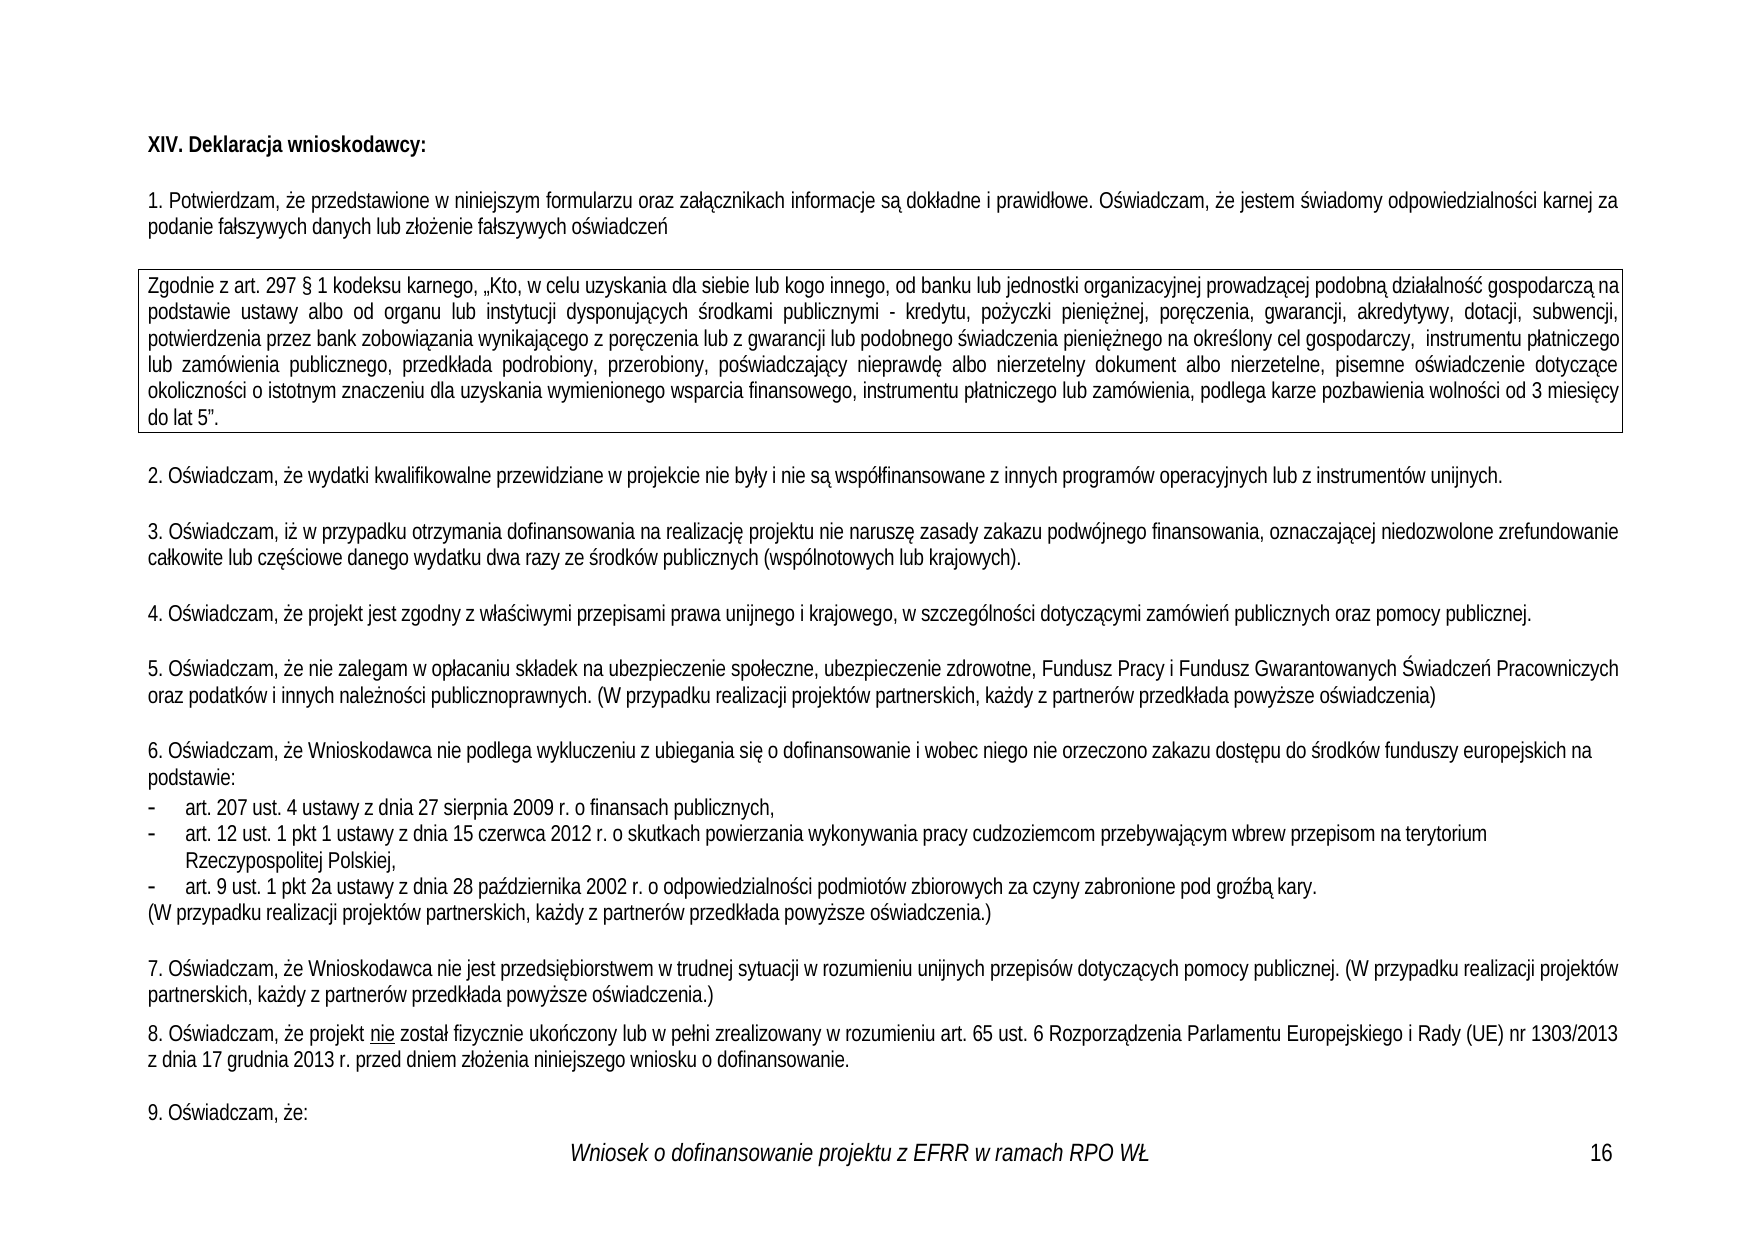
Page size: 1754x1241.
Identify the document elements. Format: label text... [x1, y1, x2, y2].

text (W przypadku realizacji projektów partnerskich, każdy z partnerów przedkłada powyższe oświadczenia.) [148, 899, 1620, 926]
text 7. Oświadczam, że Wnioskodawca nie jest przedsiębiorstwem w trudnej sytuacji w rozumieniu unijnych przepisów dotyczących pomocy publicznej. (W przypadku realizacji projektów partnerskich, każdy z partnerów przedkłada powyższe oświadczenia.) [148, 955, 1620, 1008]
list art. 207 ust. 4 ustawy z dnia 27 sierpnia 2009 r. o finansach publicznych, [148, 794, 1620, 820]
text 5. Oświadczam, że nie zalegam w opłacaniu składek na ubezpieczenie społeczne, ubezpieczenie zdrowotne, Fundusz Pracy i Fundusz Gwarantowanych Świadczeń Pracowniczych oraz podatków i innych należności publicznoprawnych. (W przypadku realizacji projektów partnerskich, każdy z partnerów przedkłada powyższe oświadczenia) [148, 655, 1620, 708]
text 4. Oświadczam, że projekt jest zgodny z właściwymi przepisami prawa unijnego i krajowego, w szczególności dotyczącymi zamówień publicznych oraz pomocy publicznej. [148, 600, 1620, 626]
text Zgodnie z art. 297 § 1 kodeksu karnego, „Kto, w celu uzyskania dla siebie lub kogo innego, od banku lub jednostki organizacyjnej prowadzącej podobną działalność gospodarczą na podstawie ustawy albo od organu lub instytucji dysponujących środkami publicznymi - kredytu, pożyczki pieniężnej, poręczenia, gwarancji, akredytywy, dotacji, subwencji, potwierdzenia przez bank zobowiązania wynikającego z poręczenia lub z gwarancji lub podobnego świadczenia pieniężnego na określony cel gospodarczy, instrumentu płatniczego lub zamówienia publicznego, przedkłada podrobiony, przerobiony, poświadczający nieprawdę albo nierzetelny dokument albo nierzetelne, pisemne oświadczenie dotyczące okoliczności o istotnym znaczeniu dla uzyskania wymienionego wsparcia finansowego, instrumentu płatniczego lub zamówienia, podlega karze pozbawienia wolności od 3 miesięcy do lat . [139, 270, 1622, 432]
text 9. Oświadczam, że: [148, 1099, 1620, 1126]
text 6. Oświadczam, że Wnioskodawca nie podlega wykluczeniu z ubiegania się o dofinansowanie i wobec niego nie orzeczono zakazu dostępu do środków funduszy europejskich na podstawie: [148, 737, 1612, 790]
text 8. Oświadczam, że projekt nie został fizycznie ukończony lub w pełni zrealizowany w rozumieniu art. 65 ust. 6 Rozporządzenia Parlamentu Europejskiego i Rady (UE) nr 1303/2013 z dnia 17 grudnia 2013 r. przed dniem złożenia niniejszego wniosku o dofinansowanie. [148, 1020, 1620, 1073]
text 2. Oświadczam, że wydatki kwalifikowalne przewidziane w projekcie nie były i nie są współfinansowane z innych programów operacyjnych lub z instrumentów unijnych. [148, 462, 1620, 489]
list art. 12 ust. 1 pkt 1 ustawy z dnia 15 czerwca 2012 r. o skutkach powierzania wykonywania pracy cudzoziemcom przebywającym wbrew przepisom na terytorium Rzeczypospolitej Polskiej, [148, 820, 1620, 873]
list art. 9 ust. 1 pkt 2a ustawy z dnia 28 października 2002 r. o odpowiedzialności podmiotów zbiorowych za czyny zabronione pod groźbą kary. [148, 873, 1620, 899]
text 1. Potwierdzam, że przedstawione w niniejszym formularzu oraz załącznikach informacje są dokładne i prawidłowe. Oświadczam, że jestem świadomy odpowiedzialności karnej za podanie fałszywych danych lub złożenie fałszywych oświadczeń [148, 187, 1620, 239]
text XIV. Deklaracja wnioskodawcy: [148, 131, 1612, 158]
text 3. Oświadczam, iż w przypadku otrzymania dofinansowania na realizację projektu nie naruszę zasady zakazu podwójnego finansowania, oznaczającej niedozwolone zrefundowanie całkowite lub częściowe danego wydatku dwa razy ze środków publicznych (wspólnotowych lub krajowych). [148, 518, 1620, 571]
